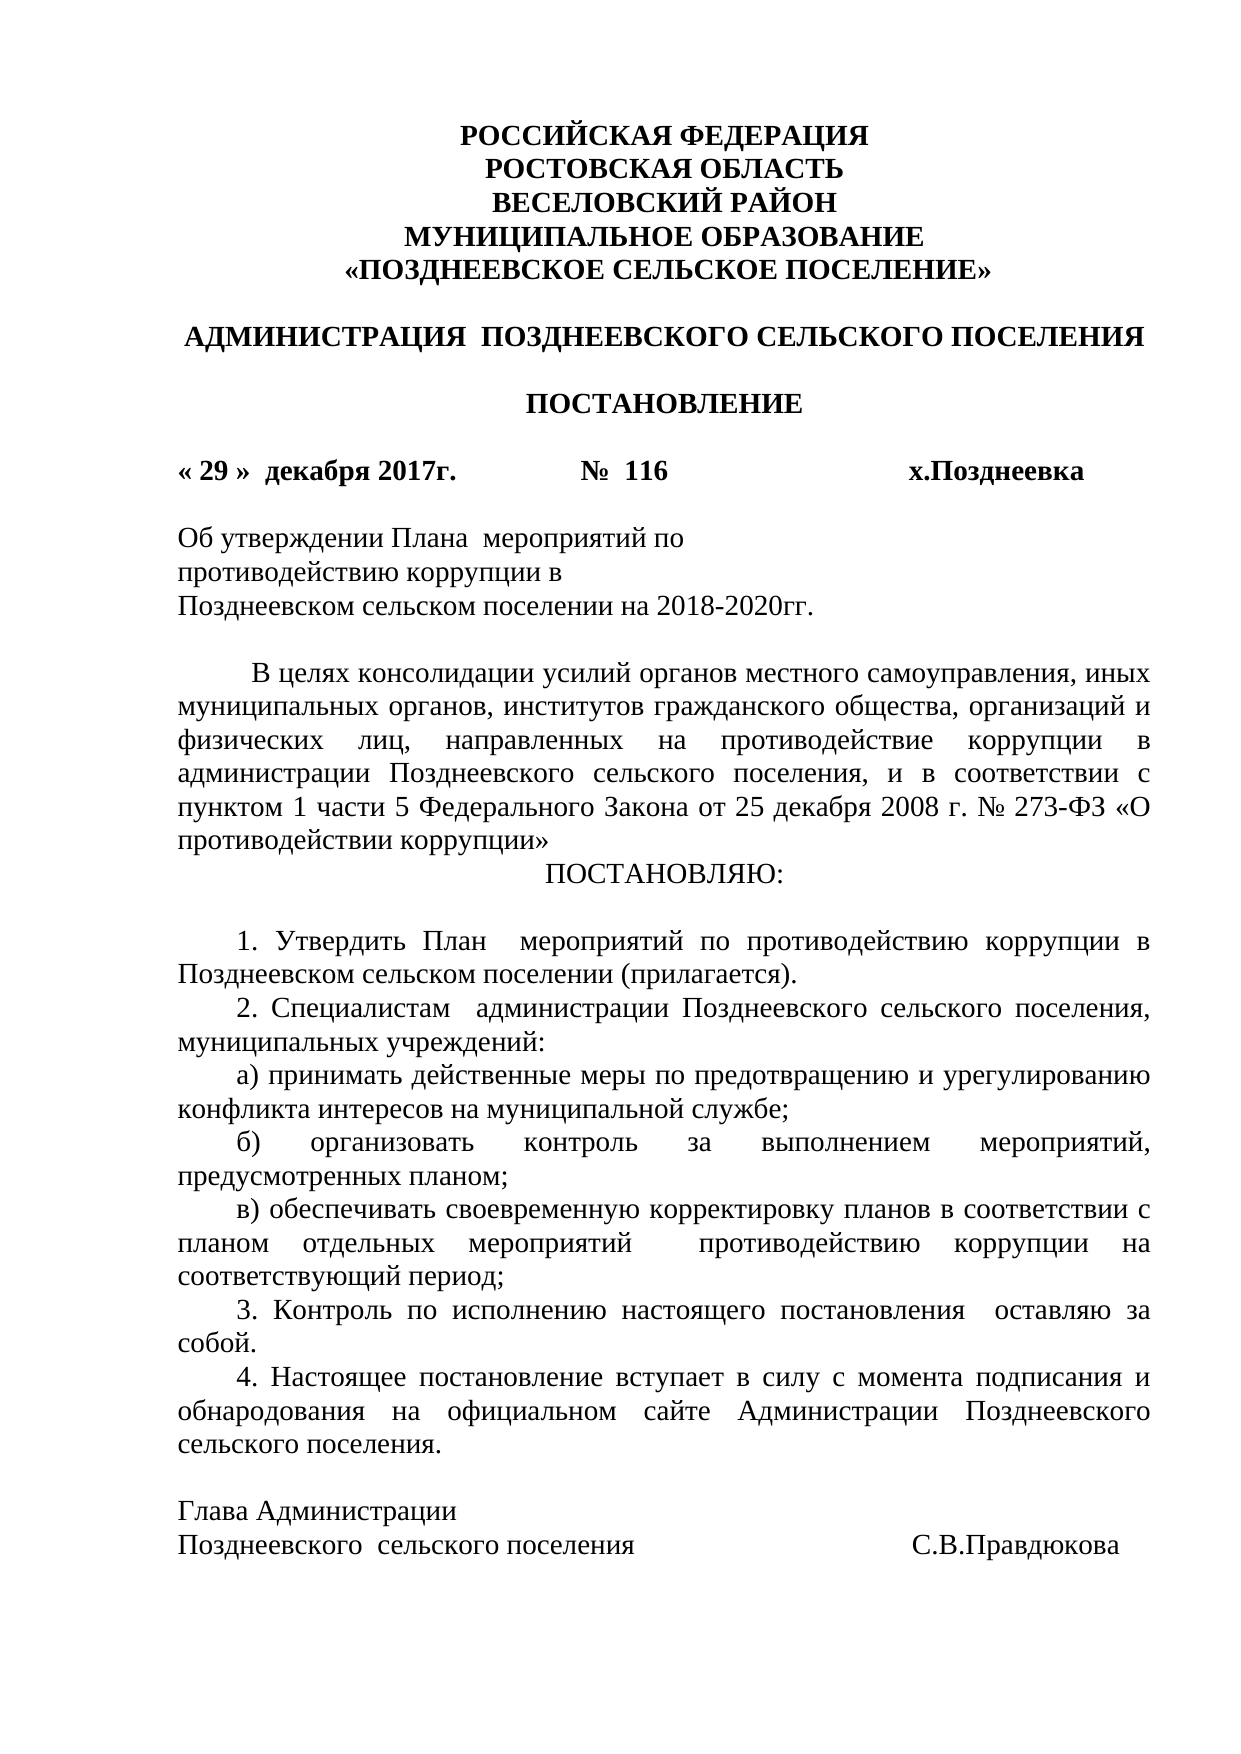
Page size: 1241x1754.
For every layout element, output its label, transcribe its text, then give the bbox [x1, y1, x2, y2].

text 2. Специалистам администрации Позднеевского сельского поселения, муниципальных учреждений: [177, 990, 1152, 1057]
text в) обеспечивать своевременную корректировку планов в соответствии с планом отдельных мероприятий противодействию коррупции на соответствующий период; [177, 1191, 1152, 1292]
text а) принимать действенные меры по предотвращению и урегулированию конфликта интересов на муниципальной службе; [177, 1057, 1152, 1124]
text « 29 » декабря 2017г. № 116 х.Позднеевка [177, 453, 1152, 487]
text МУНИЦИПАЛЬНОЕ ОБРАЗОВАНИЕ [177, 219, 1152, 252]
text Об утверждении Плана мероприятий по [177, 521, 1152, 554]
text Позднеевского сельского поселения С.В.Правдюкова [177, 1527, 1152, 1560]
text Позднеевском сельском поселении на 2018-2020гг. [177, 588, 1152, 621]
text АДМИНИСТРАЦИЯ ПОЗДНЕЕВСКОГО СЕЛЬСКОГО ПОСЕЛЕНИЯ [177, 319, 1152, 353]
text В целях консолидации усилий органов местного самоуправления, иных муниципальных органов, институтов гражданского общества, организаций и физических лиц, направленных на противодействие коррупции в администрации Позднеевского сельского поселения, и в соответствии с пунктом 1 части 5 Федерального Закона от 25 декабря . № 273-ФЗ «О противодействии коррупции» [177, 655, 1152, 856]
text «ПОЗДНЕЕВСКОЕ СЕЛЬСКОЕ ПОСЕЛЕНИЕ» [177, 252, 1152, 286]
text РОССИЙСКАЯ ФЕДЕРАЦИЯ [177, 118, 1152, 152]
text б) организовать контроль за выполнением мероприятий, предусмотренных планом; [177, 1124, 1152, 1191]
text Глава Администрации [177, 1493, 1152, 1527]
text 1. Утвердить План мероприятий по противодействию коррупции в Позднеевском сельском поселении (прилагается). [177, 923, 1152, 990]
text ВЕСЕЛОВСКИЙ РАЙОН [177, 185, 1152, 219]
text 3. Контроль по исполнению настоящего постановления оставляю за собой. [177, 1292, 1152, 1359]
text 4. Настоящее постановление вступает в силу с момента подписания и обнародования на официальном сайте Администрации Позднеевского сельского поселения. [177, 1359, 1152, 1460]
text ПОСТАНОВЛЯЮ: [177, 856, 1152, 889]
text противодействию коррупции в [177, 554, 1152, 588]
text ПОСТАНОВЛЕНИЕ [177, 386, 1152, 420]
text РОСТОВСКАЯ ОБЛАСТЬ [177, 152, 1152, 185]
